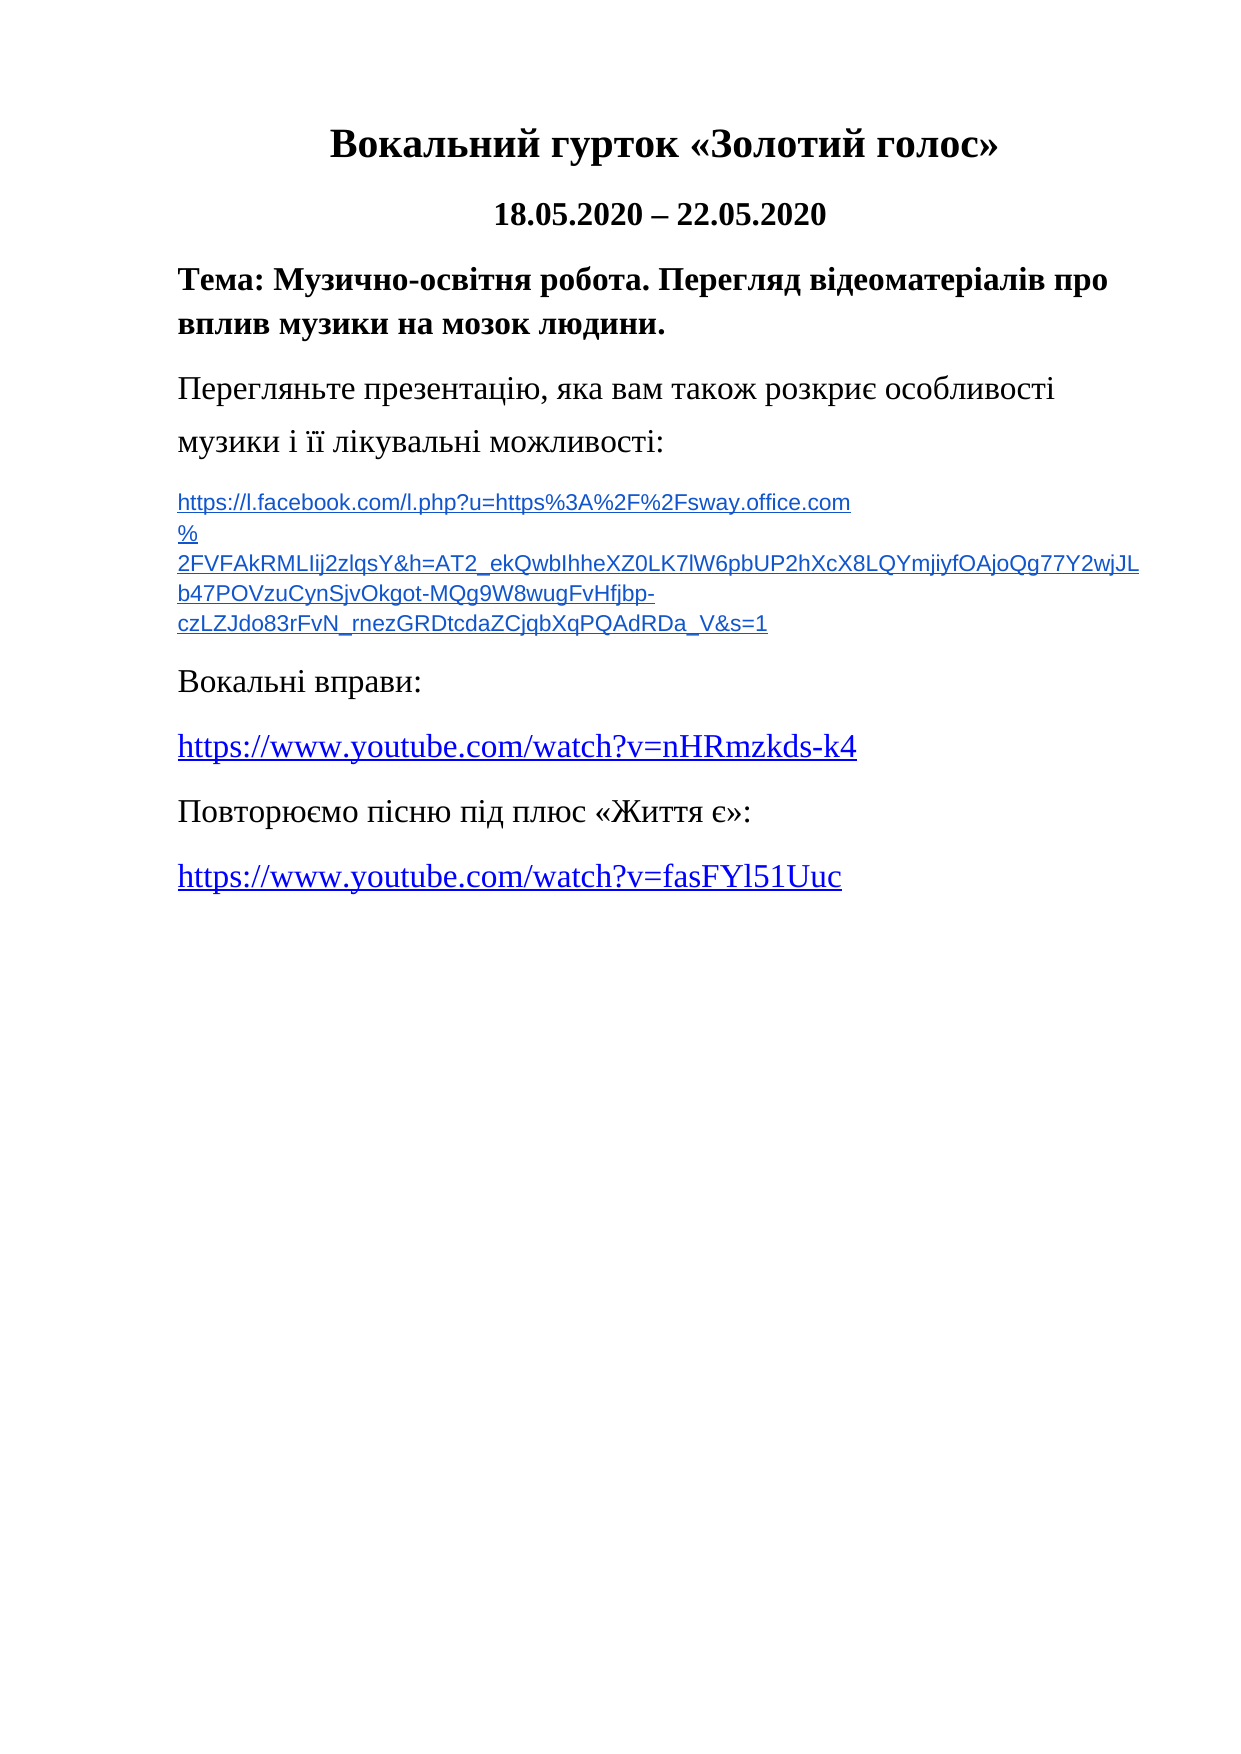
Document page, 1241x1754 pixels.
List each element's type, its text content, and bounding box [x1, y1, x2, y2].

text Повторюємо пісню під плюс «Життя є»: [177, 791, 1152, 829]
text Перегляньте презентацію, яка вам також розкриє особливості музики і її лікувальні можливості: [177, 368, 1152, 461]
text 18.05.2020 – 22.05.2020 [118, 194, 1152, 232]
text Вокальний гурток «Золотий голос» [177, 118, 1152, 166]
text https://www.youtube.com/watch?v=fasFYl51Uuc [177, 856, 1152, 894]
text https://www.youtube.com/watch?v=nHRmzkds-k4 [177, 726, 1152, 764]
text Тема: Музично-освітня робота. Перегляд відеоматеріалів про вплив музики на мозок людини. [177, 259, 1152, 341]
text Вокальні вправи: [177, 661, 1152, 699]
text https://l.facebook.com/l.php?u=https%3A%2F%2Fsway.office.com%2FVFAkRMLIij2zlqsY&h=AT2_ekQwbIhheXZ0LK7lW6pbUP2hXcX8LQYmjiyfOAjoQg77Y2wjJLb47POVzuCynSjvOkgot-MQg9W8wugFvHfjbp-czLZJdo83rFvN_rnezGRDtcdaZCjqbXqPQAdRDa_V&s=1 [177, 489, 1152, 637]
